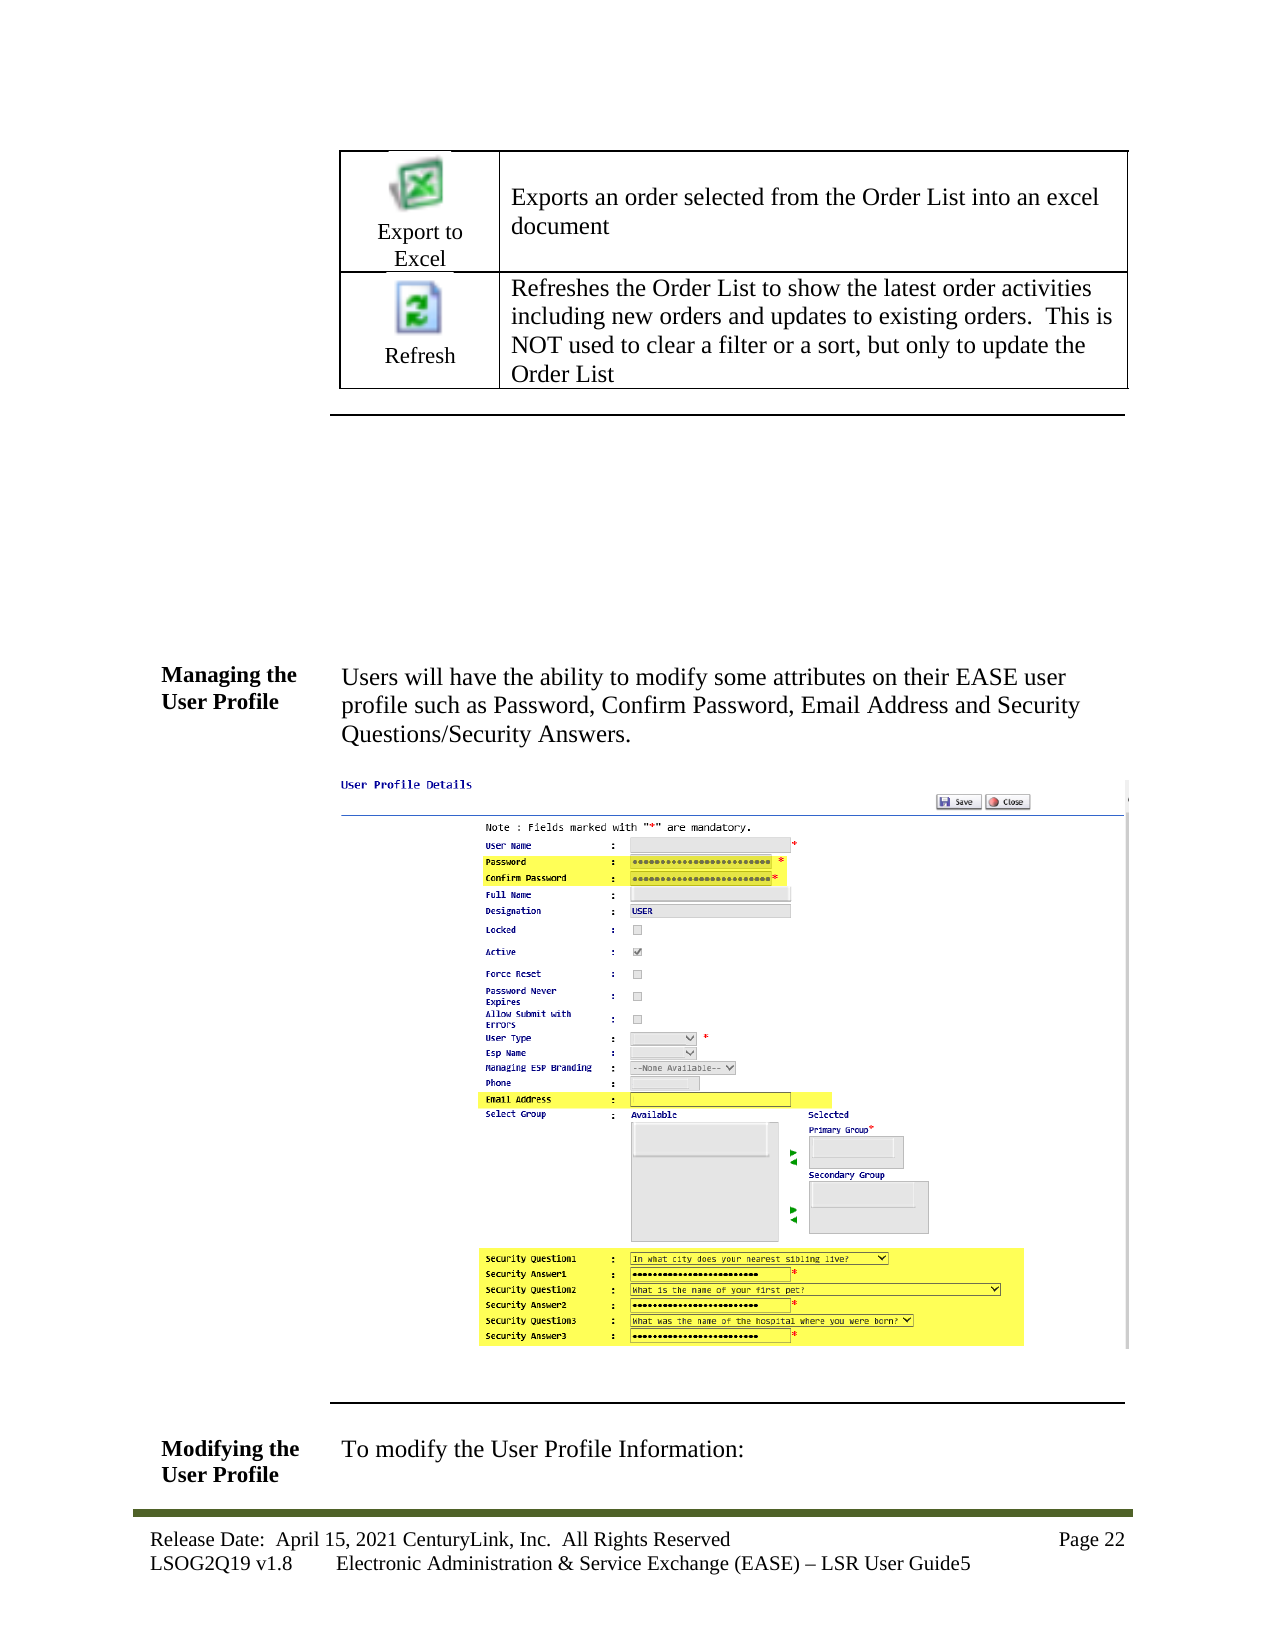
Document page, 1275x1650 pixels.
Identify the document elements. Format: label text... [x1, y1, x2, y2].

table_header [150, 1435, 330, 1492]
picture [388, 151, 452, 219]
table_cell Refresh [341, 273, 499, 388]
table_cell Export to Excel [341, 152, 499, 271]
table_cell Exports an order selected from the Order List into an excel document [500, 152, 1127, 271]
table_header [330, 1435, 1139, 1492]
picture [386, 272, 454, 343]
table_cell Refreshes the Order List to show the latest order activities including new orders and updates to existing orders. This is NOT used to clear a filter or a sort, but only to update the Order List [500, 273, 1127, 388]
table_header Managing the User Profile [150, 662, 330, 1377]
table_header Users will have the ability to modify some attributes on their EASE user profile such as Password, Confirm Password, Email Address and Security Questions/Security Answers. [330, 662, 1139, 1377]
picture [341, 776, 1129, 1349]
